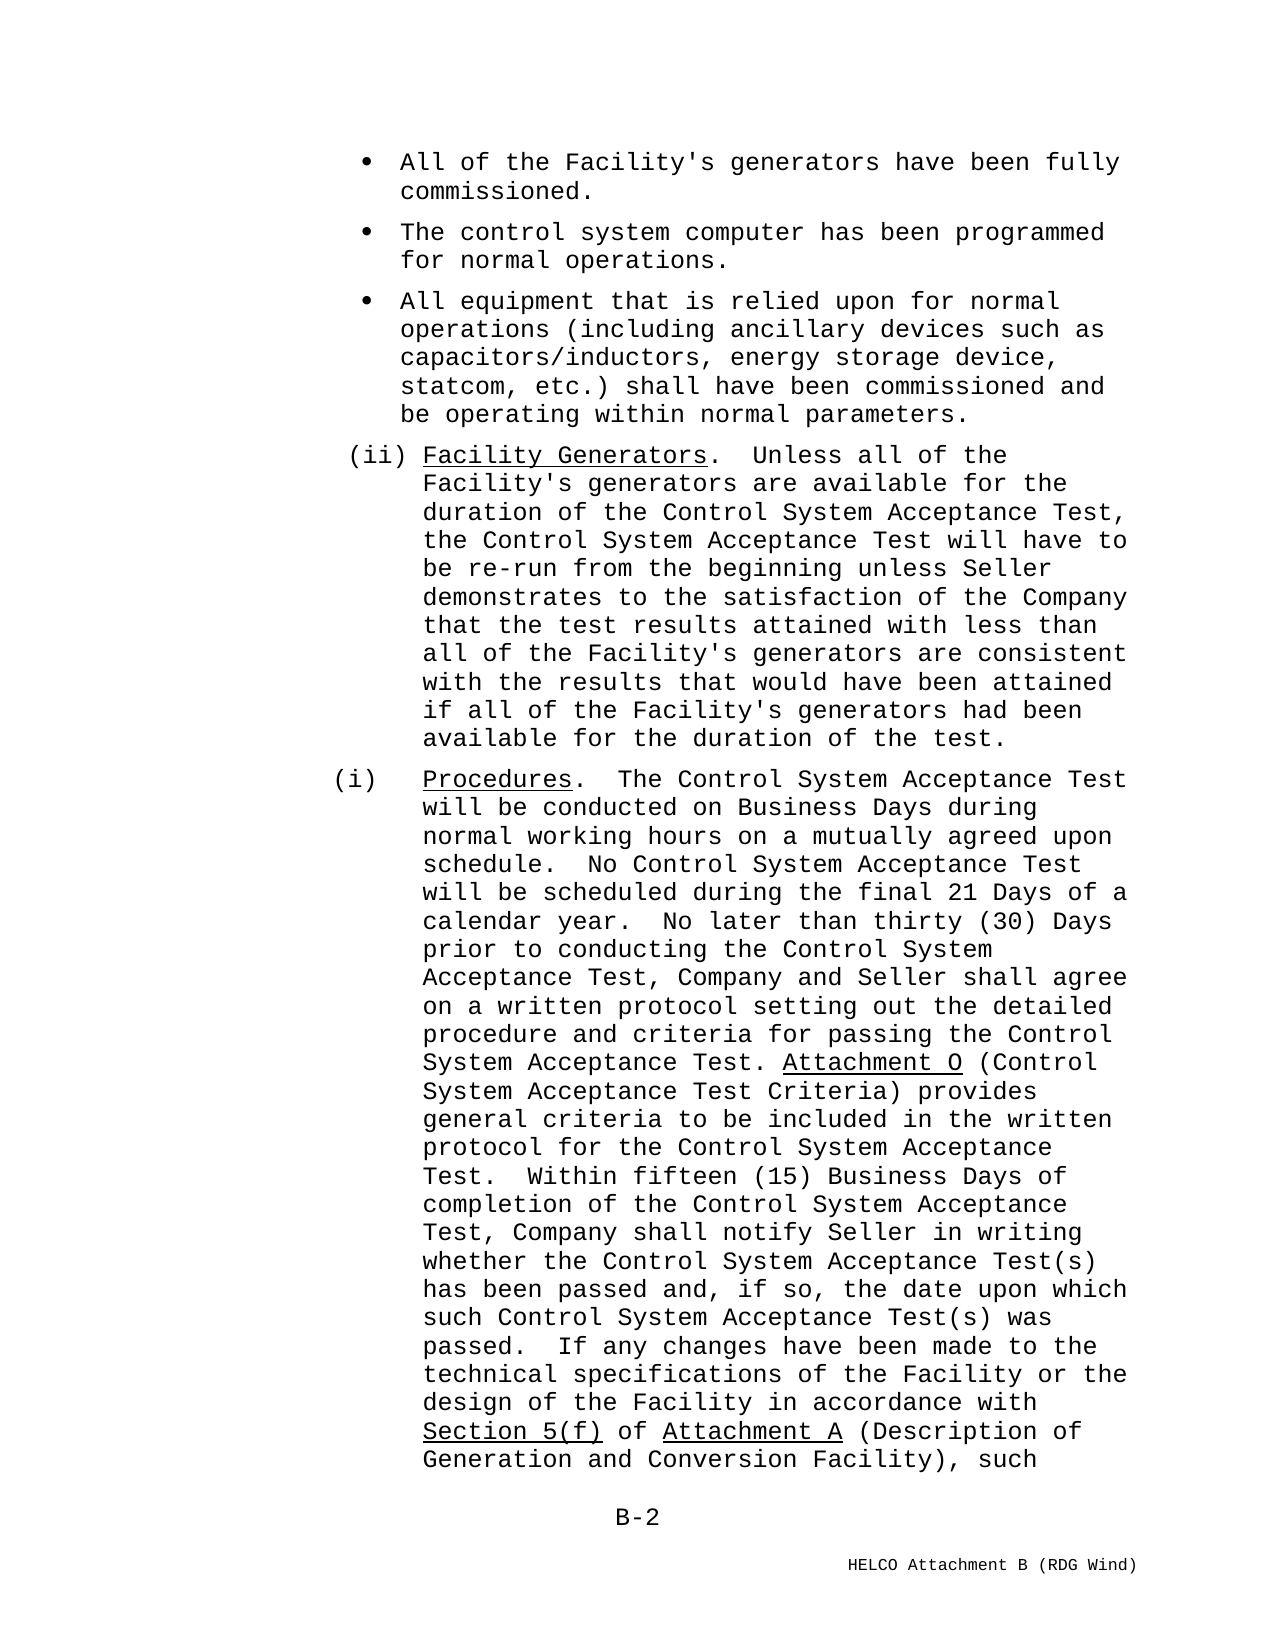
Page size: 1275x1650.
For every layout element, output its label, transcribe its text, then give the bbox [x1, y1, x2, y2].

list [332, 767, 1138, 1475]
list All equipment that is relied upon for normal operations (including ancillary devices such as capacitors/inductors, energy storage device, statcom, etc.) shall have been commissioned and be operating within normal parameters. [362, 288, 1138, 430]
list The control system computer has been programmed for normal operations. [362, 219, 1138, 276]
list Facility Generators. Unless all of the Facility's generators are available for the duration of the Control System Acceptance Test, the Control System Acceptance Test will have to be re-run from the beginning unless Seller demonstrates to the satisfaction of the Company that the test results attained with less than all of the Facility's generators are consistent with the results that would have been attained if all of the Facility's generators had been available for the duration of the test. [347, 442, 1138, 754]
list All of the Facility's generators have been fully commissioned. [362, 150, 1138, 207]
